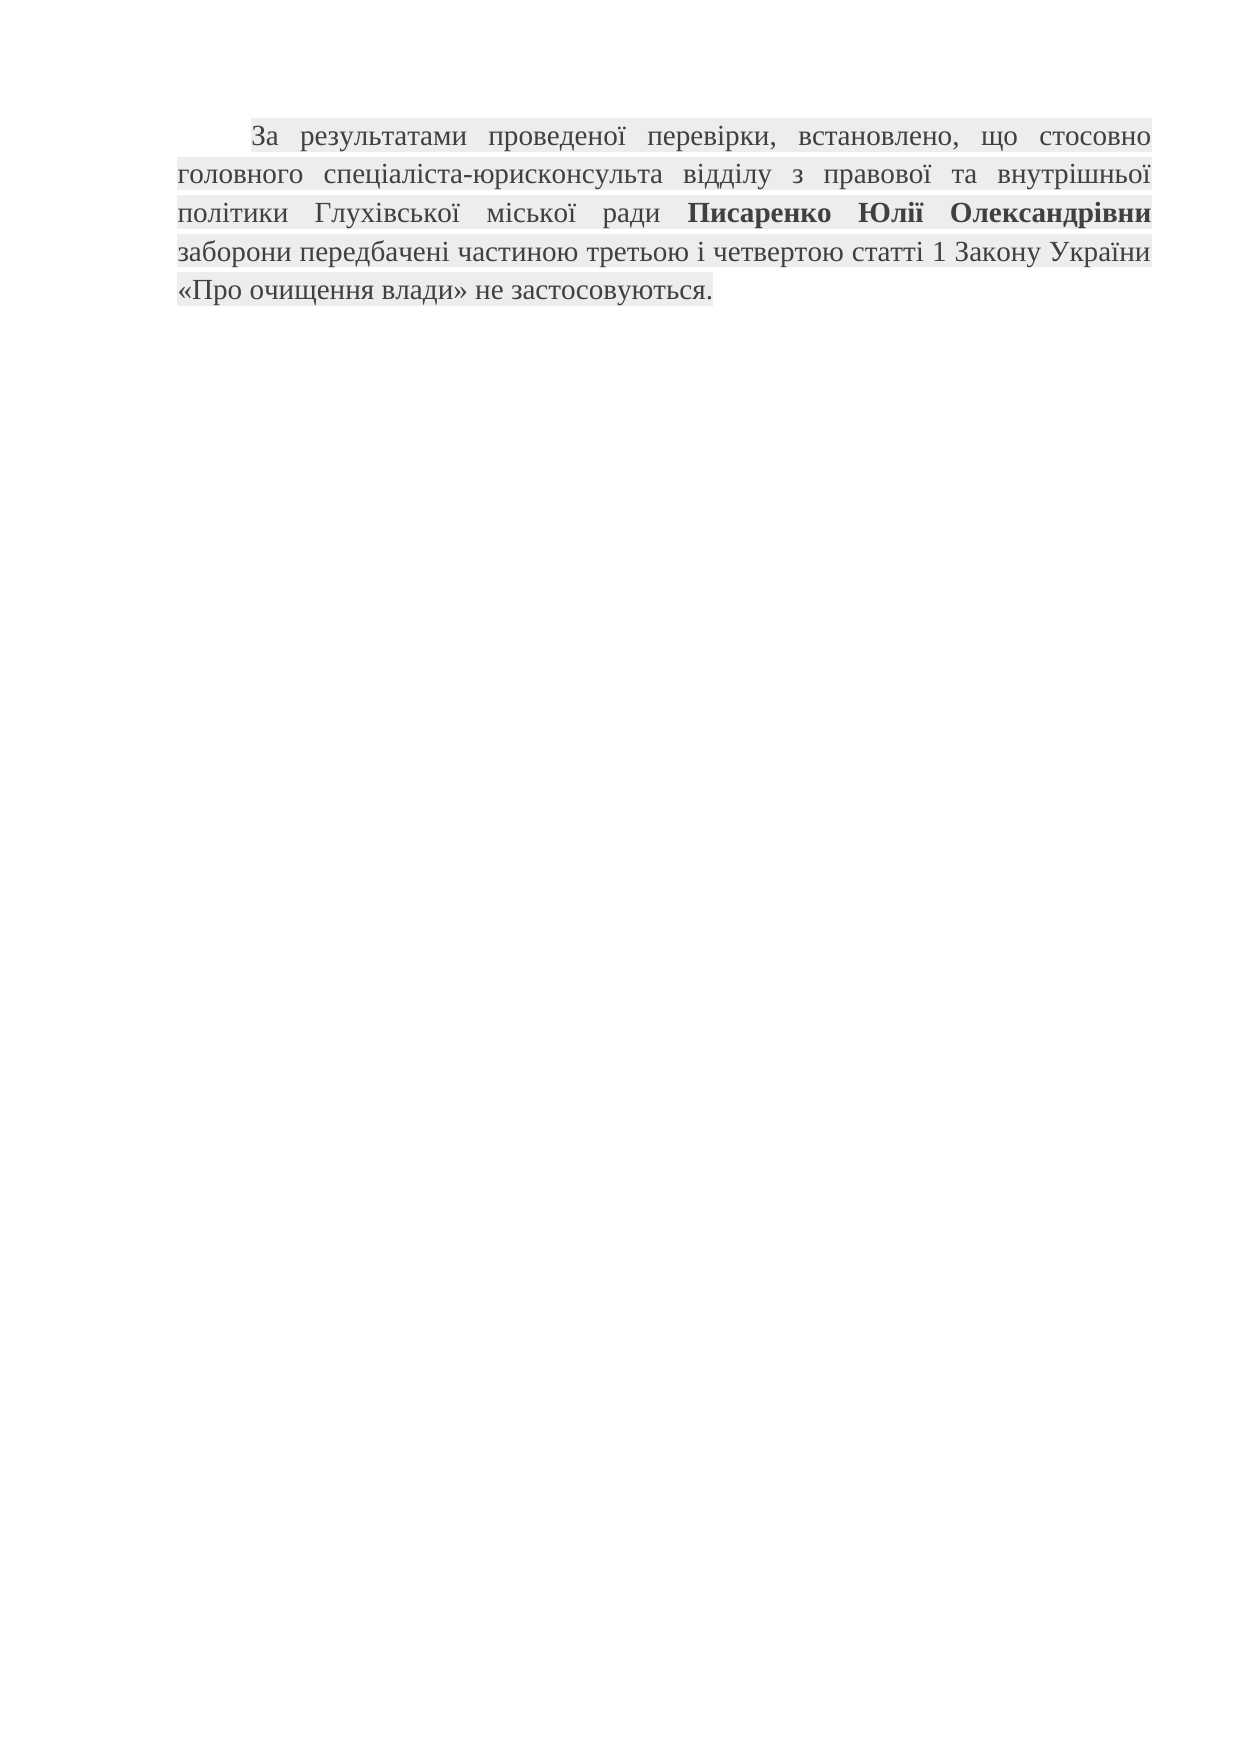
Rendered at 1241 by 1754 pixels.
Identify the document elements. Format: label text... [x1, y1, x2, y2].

text За результатами проведеної перевірки, встановлено, що стосовно головного спеціаліста-юрисконсульта відділу з правової та внутрішньої політики Глухівської міської ради Писаренко Юлії Олександрівни заборони передбачені частиною третьою і четвертою статті 1 Закону України «Про очищення влади» не застосовуються. [177, 118, 1152, 157]
text За результатами проведеної перевірки, встановлено, що стосовно головного спеціаліста-юрисконсульта відділу з правової та внутрішньої політики Глухівської міської ради Писаренко Юлії Олександрівни заборони передбачені частиною третьою і четвертою статті 1 Закону України «Про очищення влади» не застосовуються. [177, 267, 1152, 306]
